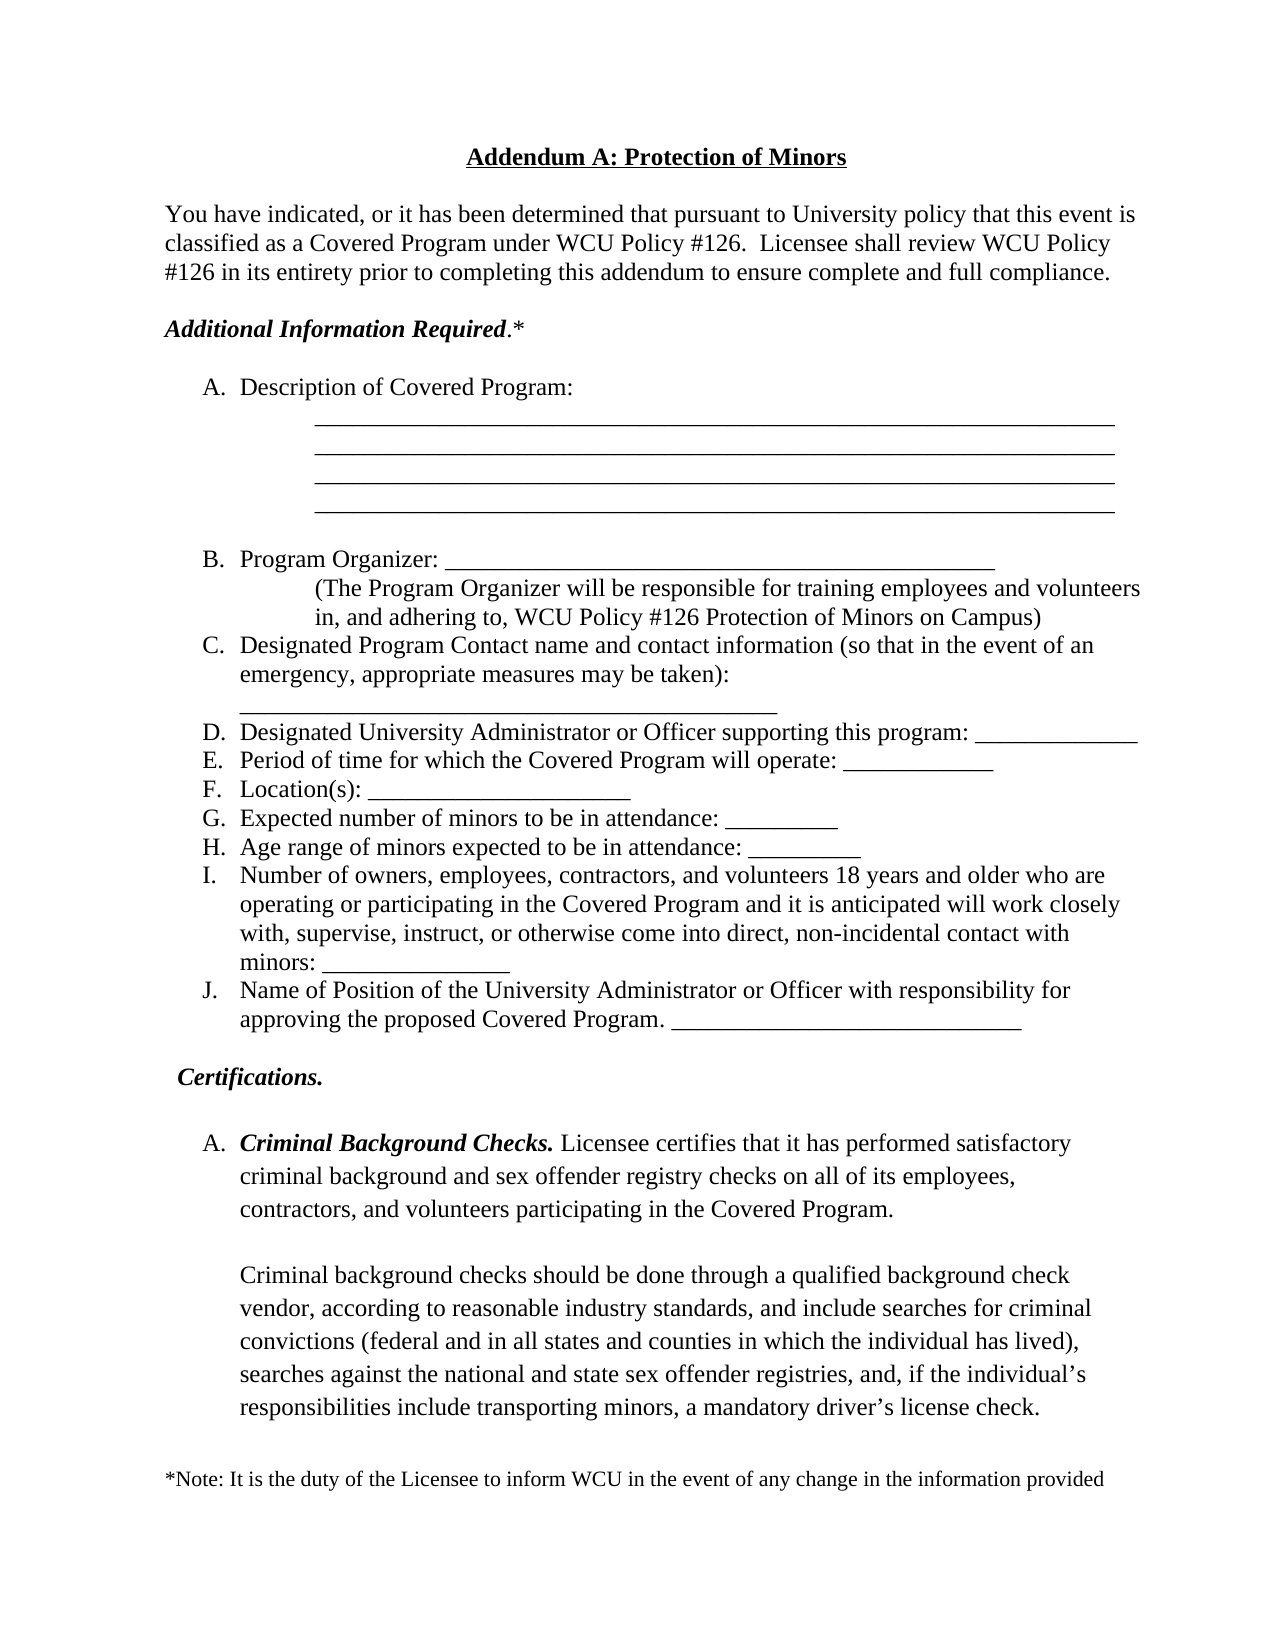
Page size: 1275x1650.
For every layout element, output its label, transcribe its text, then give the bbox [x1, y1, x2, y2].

text You have indicated, or it has been determined that pursuant to University policy that this event is classified as a Covered Program under WCU Policy #126. Licensee shall review WCU Policy #126 in its entirety prior to completing this addendum to ensure complete and full compliance. [164, 199, 1148, 285]
text Additional Information Required.* [164, 314, 1148, 343]
list Designated University Administrator or Officer supporting this program: _____________ [202, 717, 1148, 745]
text ________________________________________________________________ [239, 429, 1148, 458]
list Period of time for which the Covered Program will operate: ____________ [202, 745, 1148, 774]
text (The Program Organizer will be responsible for training employees and volunteers in, and adhering to, WCU Policy #126 Protection of Minors on Campus) [314, 573, 1148, 630]
list Criminal Background Checks. Licensee certifies that it has performed satisfactory criminal background and sex offender registry checks on all of its employees, contractors, and volunteers participating in the Covered Program. [202, 1128, 1136, 1223]
list Location(s): _____________________ [202, 774, 1148, 803]
text ________________________________________________________________ [239, 400, 1148, 429]
text Addendum A: Protection of Minors [164, 142, 1148, 170]
list Age range of minors expected to be in attendance: _________ [202, 832, 1148, 860]
list Description of Covered Program: [202, 372, 1148, 400]
list Designated Program Contact name and contact information (so that in the event of an emergency, appropriate measures may be taken): ___________________________________________ [202, 630, 1148, 717]
text ________________________________________________________________ [239, 487, 1148, 515]
list Program Organizer: ____________________________________________ [202, 544, 1148, 573]
list Name of Position of the University Administrator or Officer with responsibility for approving the proposed Covered Program. ____________________________ [202, 975, 1148, 1033]
list Expected number of minors to be in attendance: _________ [202, 803, 1148, 832]
text ________________________________________________________________ [239, 458, 1148, 487]
list Number of owners, employees, contractors, and volunteers 18 years and older who are operating or participating in the Covered Program and it is anticipated will work closely with, supervise, instruct, or otherwise come into direct, non-incidental contact with minors: _______________ [202, 860, 1148, 975]
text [239, 1260, 1136, 1421]
text Certifications. [177, 1062, 1136, 1091]
